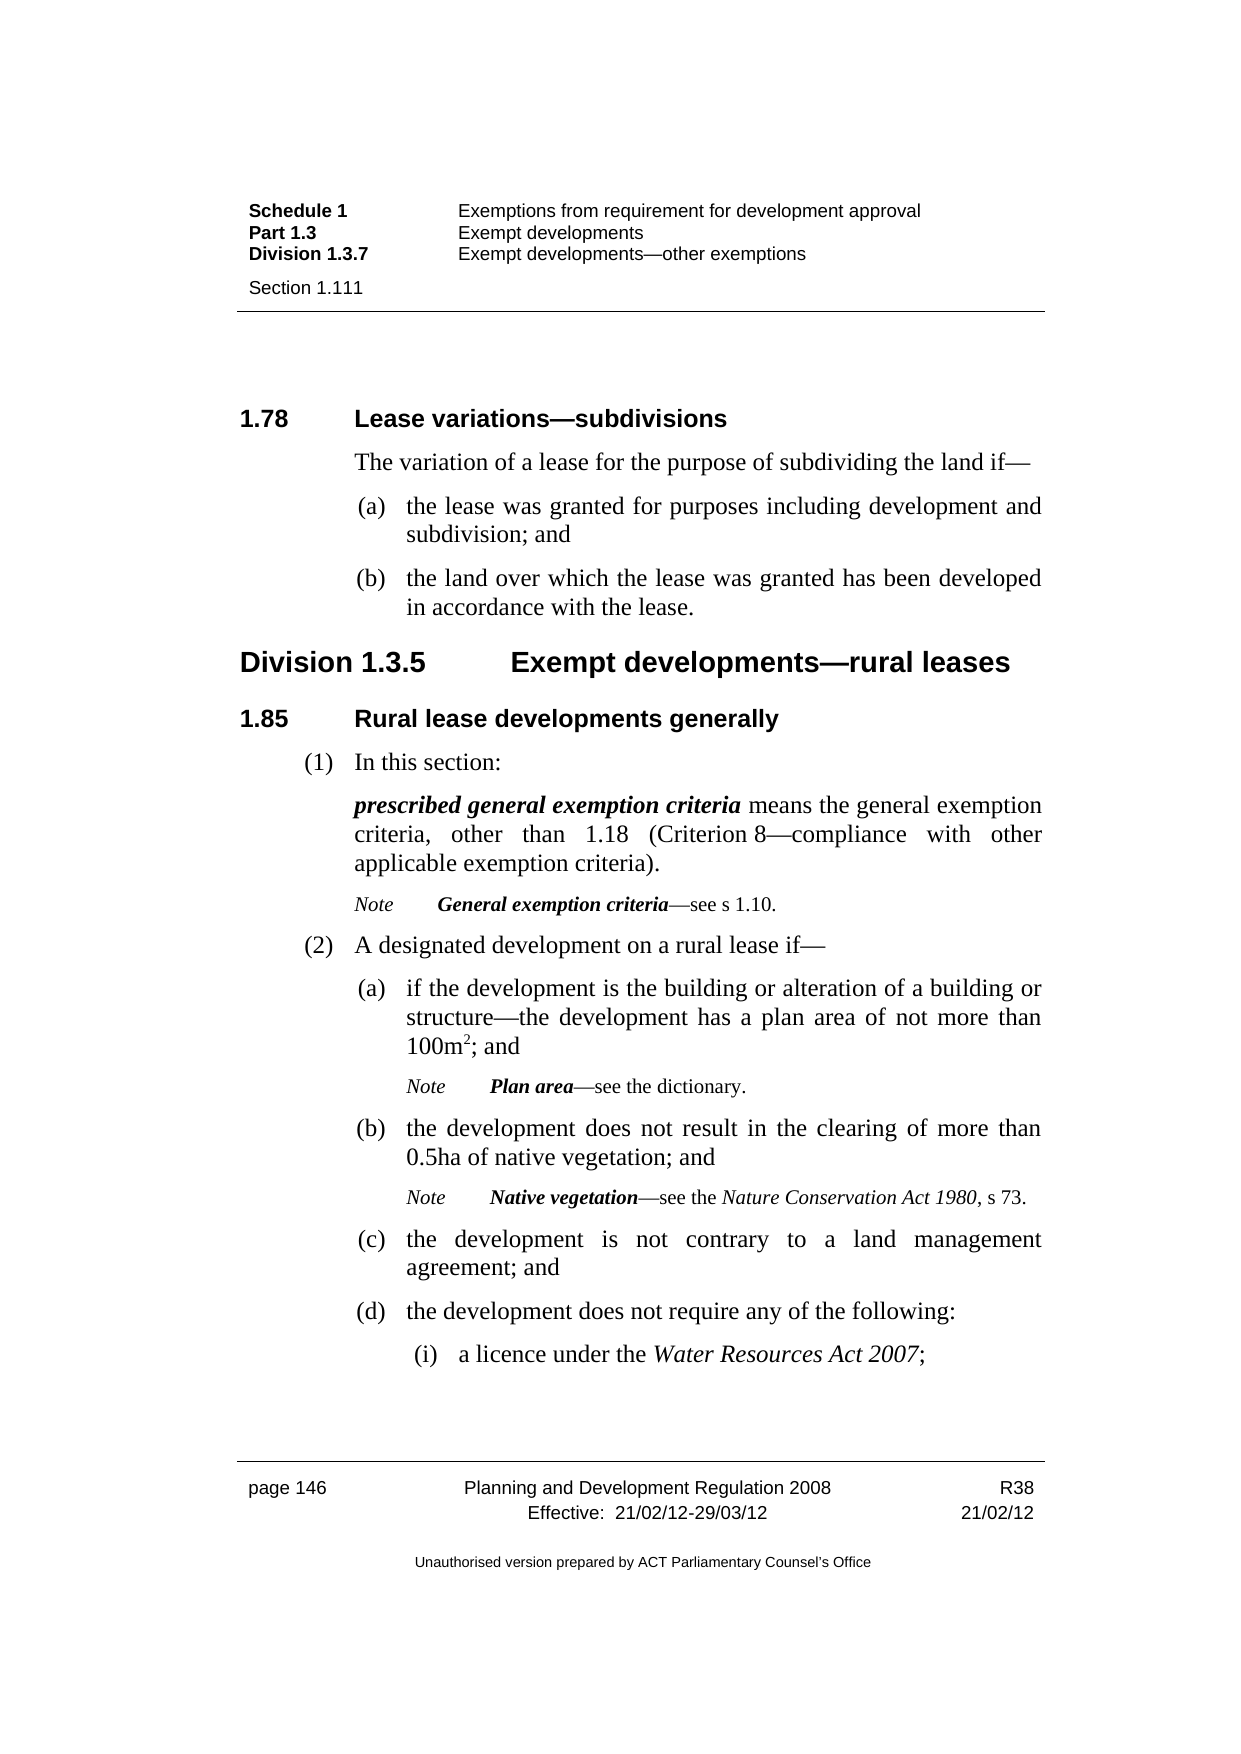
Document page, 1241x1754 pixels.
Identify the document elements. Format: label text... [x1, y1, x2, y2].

text (a) the lease was granted for purposes including development and subdivision; and [239, 491, 1042, 548]
text (c) the development is not contrary to a land management agreement; and [239, 1224, 1042, 1281]
text 1.78 Lease variations—subdivisions [239, 404, 1042, 433]
text Note Native vegetation—see the Nature Conservation Act 1980, s 73. [406, 1185, 1042, 1209]
text 1.85 Rural lease developments generally [239, 704, 1042, 733]
text (b) the land over which the lease was granted has been developed in accordance with the lease. [239, 563, 1042, 620]
text (b) the development does not result in the clearing of more than 0.5ha of native vegetation; and [239, 1113, 1042, 1170]
text Note General exemption criteria—see s 1.10. [354, 891, 1042, 916]
text The variation of a lease for the purpose of subdividing the land if— [354, 447, 1042, 476]
text (2) A designated development on a rural lease if— [239, 930, 1042, 959]
text prescribed general exemption criteria means the general exemption criteria, other than 1.18 (Criterion 8—compliance with other applicable exemption criteria). [354, 791, 1042, 877]
text (1) In this section: [239, 747, 1042, 776]
text (i) a licence under the Water Resources Act 2007; [239, 1339, 1042, 1368]
text (d) the development does not require any of the following: [239, 1296, 1042, 1324]
text Note Plan area—see the dictionary. [406, 1074, 1042, 1098]
text Division 1.3.5 Exempt developments—rural leases [239, 645, 1042, 679]
text (a) if the development is the building or alteration of a building or structure—the development has a plan area of not more than 100m2; and [239, 973, 1042, 1060]
